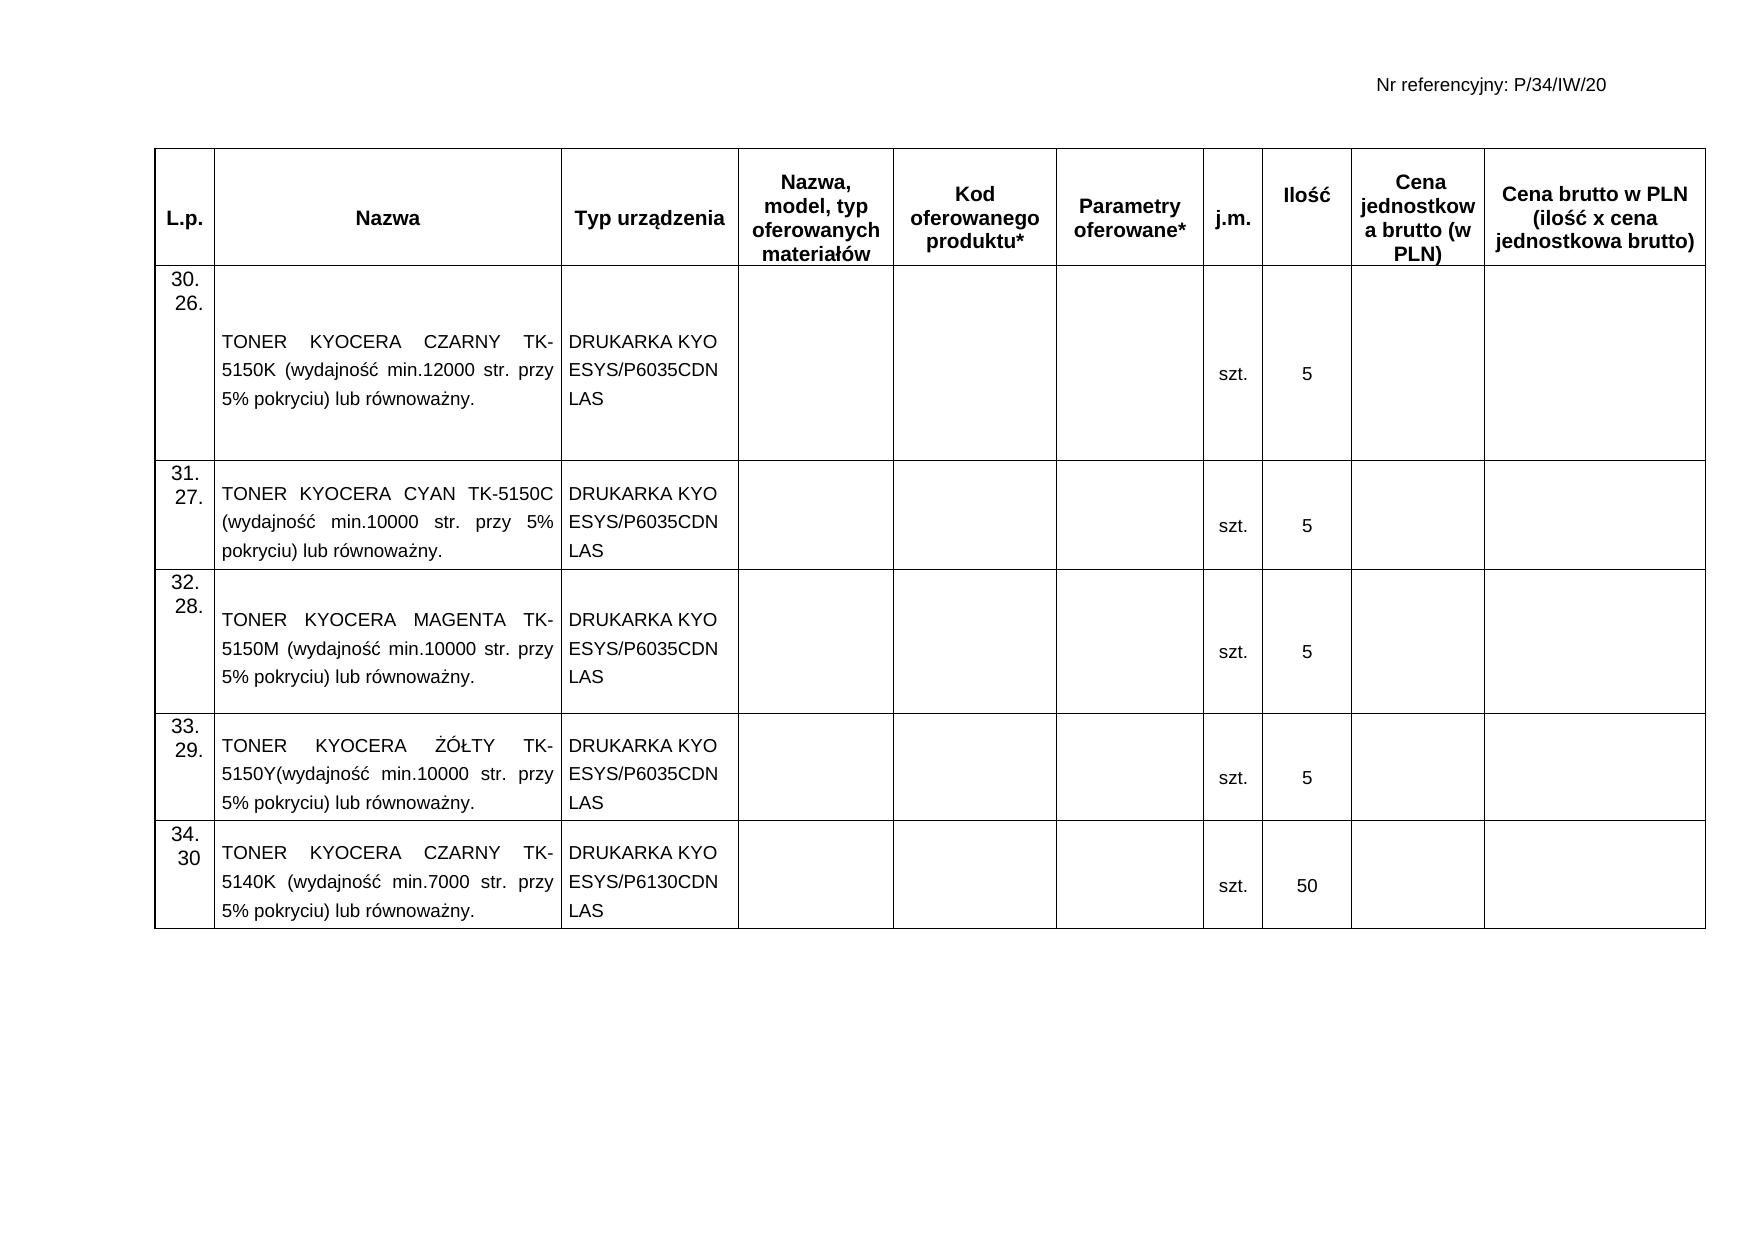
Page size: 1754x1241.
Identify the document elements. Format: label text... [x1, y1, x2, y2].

table_cell [1352, 570, 1484, 712]
table_header Nazwa, model, typ oferowanych materiałów [739, 149, 893, 265]
table_cell [1352, 461, 1484, 569]
table_cell [739, 461, 893, 569]
table_cell [1057, 461, 1203, 569]
table_cell DRUKARKA KYO ESYS/P6035CDN LAS [562, 570, 738, 712]
table_cell 29. [156, 714, 214, 820]
table_cell DRUKARKA KYO ESYS/P6035CDN LAS [562, 266, 738, 460]
table_cell [1485, 266, 1705, 460]
table_cell [739, 714, 893, 820]
table_header j.m. [1204, 149, 1262, 265]
table_cell 30 [156, 821, 214, 928]
table_cell [1485, 570, 1705, 712]
table_cell [1057, 821, 1203, 928]
table_cell TONER KYOCERA MAGENTA TK-5150M (wydajność min.10000 str. przy 5% pokryciu) lub równoważny. [215, 570, 561, 712]
table_cell 27. [156, 461, 214, 569]
table_header Cena brutto w PLN (ilość x cena jednostkowa brutto) [1485, 149, 1705, 265]
table_cell szt. [1204, 714, 1262, 820]
table_cell [1057, 570, 1203, 712]
table_cell [894, 266, 1056, 460]
table_cell 26. [156, 266, 214, 460]
table_cell DRUKARKA KYO ESYS/P6035CDN LAS [562, 461, 738, 569]
table_header Cena jednostkowa brutto (w PLN) [1352, 149, 1484, 265]
table_cell 28. [156, 570, 214, 712]
table_cell [1485, 461, 1705, 569]
table_cell 5 [1263, 461, 1351, 569]
table_header Parametry oferowane* [1057, 149, 1203, 265]
table_cell 5 [1263, 714, 1351, 820]
table_cell szt. [1204, 461, 1262, 569]
table_cell szt. [1204, 821, 1262, 928]
table_cell DRUKARKA KYO ESYS/P6035CDN LAS [562, 714, 738, 820]
table_header L.p. [156, 149, 214, 265]
table_header Ilość [1263, 149, 1351, 265]
table_cell 5 [1263, 266, 1351, 460]
table_cell [894, 821, 1056, 928]
table_cell TONER KYOCERA CZARNY TK-5140K (wydajność min.7000 str. przy 5% pokryciu) lub równoważny. [215, 821, 561, 928]
table_cell [894, 714, 1056, 820]
table_cell [739, 570, 893, 712]
table_cell [1057, 714, 1203, 820]
table_cell szt. [1204, 570, 1262, 712]
table_cell [1485, 821, 1705, 928]
table_cell [1352, 821, 1484, 928]
table_cell [1485, 714, 1705, 820]
table_cell [1057, 266, 1203, 460]
table_cell [739, 821, 893, 928]
table_cell TONER KYOCERA ŻÓŁTY TK-5150Y(wydajność min.10000 str. przy 5% pokryciu) lub równoważny. [215, 714, 561, 820]
table_header Kod oferowanego produktu* [894, 149, 1056, 265]
table_header Typ urządzenia [562, 149, 738, 265]
table_cell TONER KYOCERA CYAN TK-5150C (wydajność min.10000 str. przy 5% pokryciu) lub równoważny. [215, 461, 561, 569]
table_cell [894, 461, 1056, 569]
table_cell [1352, 266, 1484, 460]
table_cell TONER KYOCERA CZARNY TK-5150K (wydajność min.12000 str. przy 5% pokryciu) lub równoważny. [215, 266, 561, 460]
table_cell [1352, 714, 1484, 820]
table_cell [894, 570, 1056, 712]
table_cell szt. [1204, 266, 1262, 460]
table_cell DRUKARKA KYO ESYS/P6130CDN LAS [562, 821, 738, 928]
table_header Nazwa [215, 149, 561, 265]
table_cell 50 [1263, 821, 1351, 928]
table_cell [739, 266, 893, 460]
table_cell 5 [1263, 570, 1351, 712]
